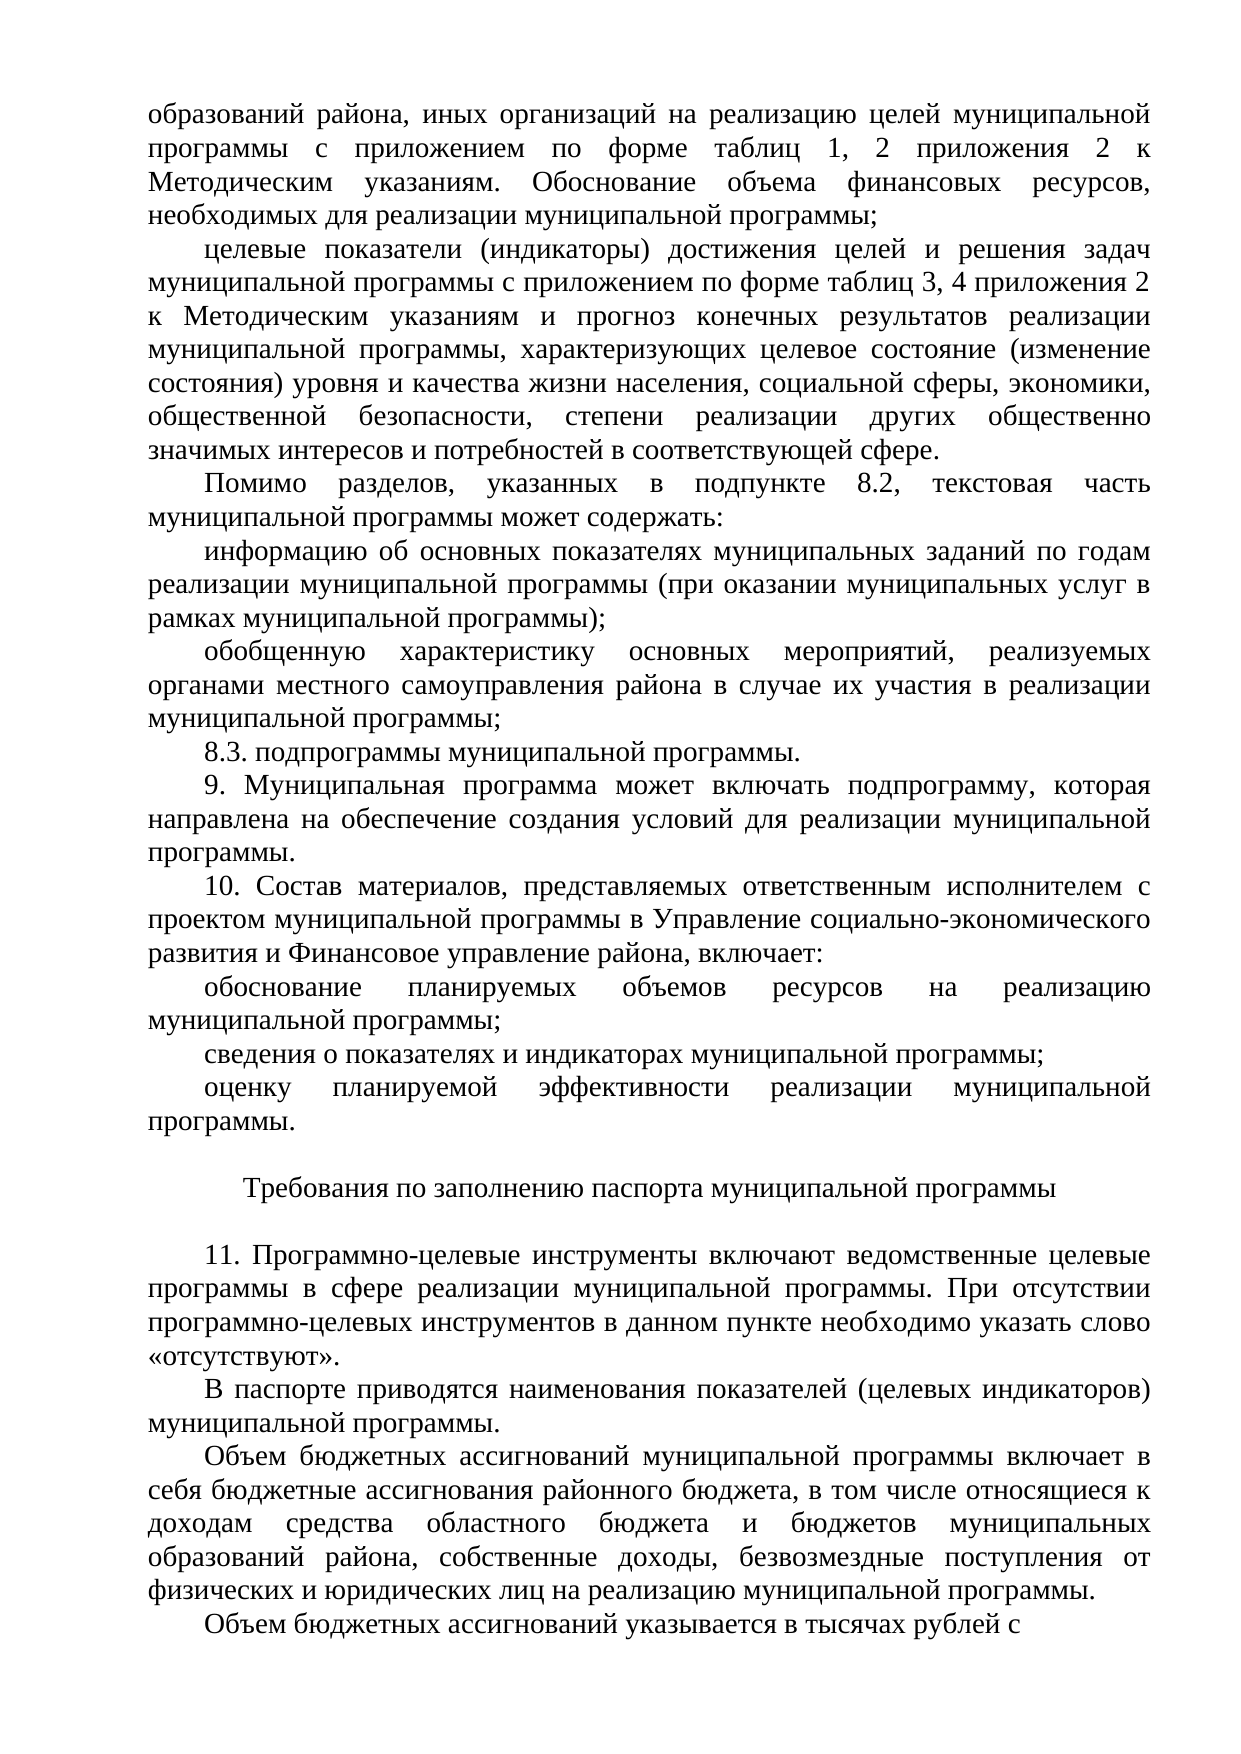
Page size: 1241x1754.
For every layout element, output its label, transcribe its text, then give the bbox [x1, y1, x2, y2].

text целевые показатели (индикаторы) достижения целей и решения задач муниципальной программы с приложением по форме таблиц 3, 4 приложения 2 к Методическим указаниям и прогноз конечных результатов реализации муниципальной программы, характеризующих целевое состояние (изменение состояния) уровня и качества жизни населения, социальной сферы, экономики, общественной безопасности, степени реализации других общественно значимых интересов и потребностей в соответствующей сфере. [148, 231, 1152, 466]
text Помимо разделов, указанных в подпункте 8.2, текстовая часть муниципальной программы может содержать: [148, 466, 1152, 533]
text обоснование планируемых объемов ресурсов на реализацию муниципальной программы; [148, 969, 1152, 1036]
text обобщенную характеристику основных мероприятий, реализуемых органами местного самоуправления района в случае их участия в реализации муниципальной программы; [148, 633, 1152, 734]
text 11. Программно-целевые инструменты включают ведомственные целевые программы в сфере реализации муниципальной программы. При отсутствии программно-целевых инструментов в данном пункте необходимо указать слово «отсутствуют». [148, 1237, 1152, 1371]
text оценку планируемой эффективности реализации муниципальной программы. [148, 1069, 1152, 1136]
text сведения о показателях и индикаторах муниципальной программы; [148, 1036, 1152, 1069]
text Объем бюджетных ассигнований указывается в тысячах рублей с [148, 1606, 1152, 1639]
text образований района, иных организаций на реализацию целей муниципальной программы с приложением по форме таблиц 1, 2 приложения 2 к Методическим указаниям. Обоснование объема финансовых ресурсов, необходимых для реализации муниципальной программы; [148, 97, 1152, 231]
text информацию об основных показателях муниципальных заданий по годам реализации муниципальной программы (при оказании муниципальных услуг в рамках муниципальной программы); [148, 533, 1152, 633]
text 10. Состав материалов, представляемых ответственным исполнителем с проектом муниципальной программы в Управление социально-экономического развития и Финансовое управление района, включает: [148, 868, 1152, 969]
text В паспорте приводятся наименования показателей (целевых индикаторов) муниципальной программы. [148, 1371, 1152, 1438]
text Объем бюджетных ассигнований муниципальной программы включает в себя бюджетные ассигнования районного бюджета, в том числе относящиеся к доходам средства областного бюджета и бюджетов муниципальных образований района, собственные доходы, безвозмездные поступления от физических и юридических лиц на реализацию муниципальной программы. [148, 1438, 1152, 1606]
text Требования по заполнению паспорта муниципальной программы [148, 1170, 1152, 1203]
text 8.3. подпрограммы муниципальной программы. [148, 734, 1152, 767]
text 9. Муниципальная программа может включать подпрограмму, которая направлена на обеспечение создания условий для реализации муниципальной программы. [148, 767, 1152, 868]
